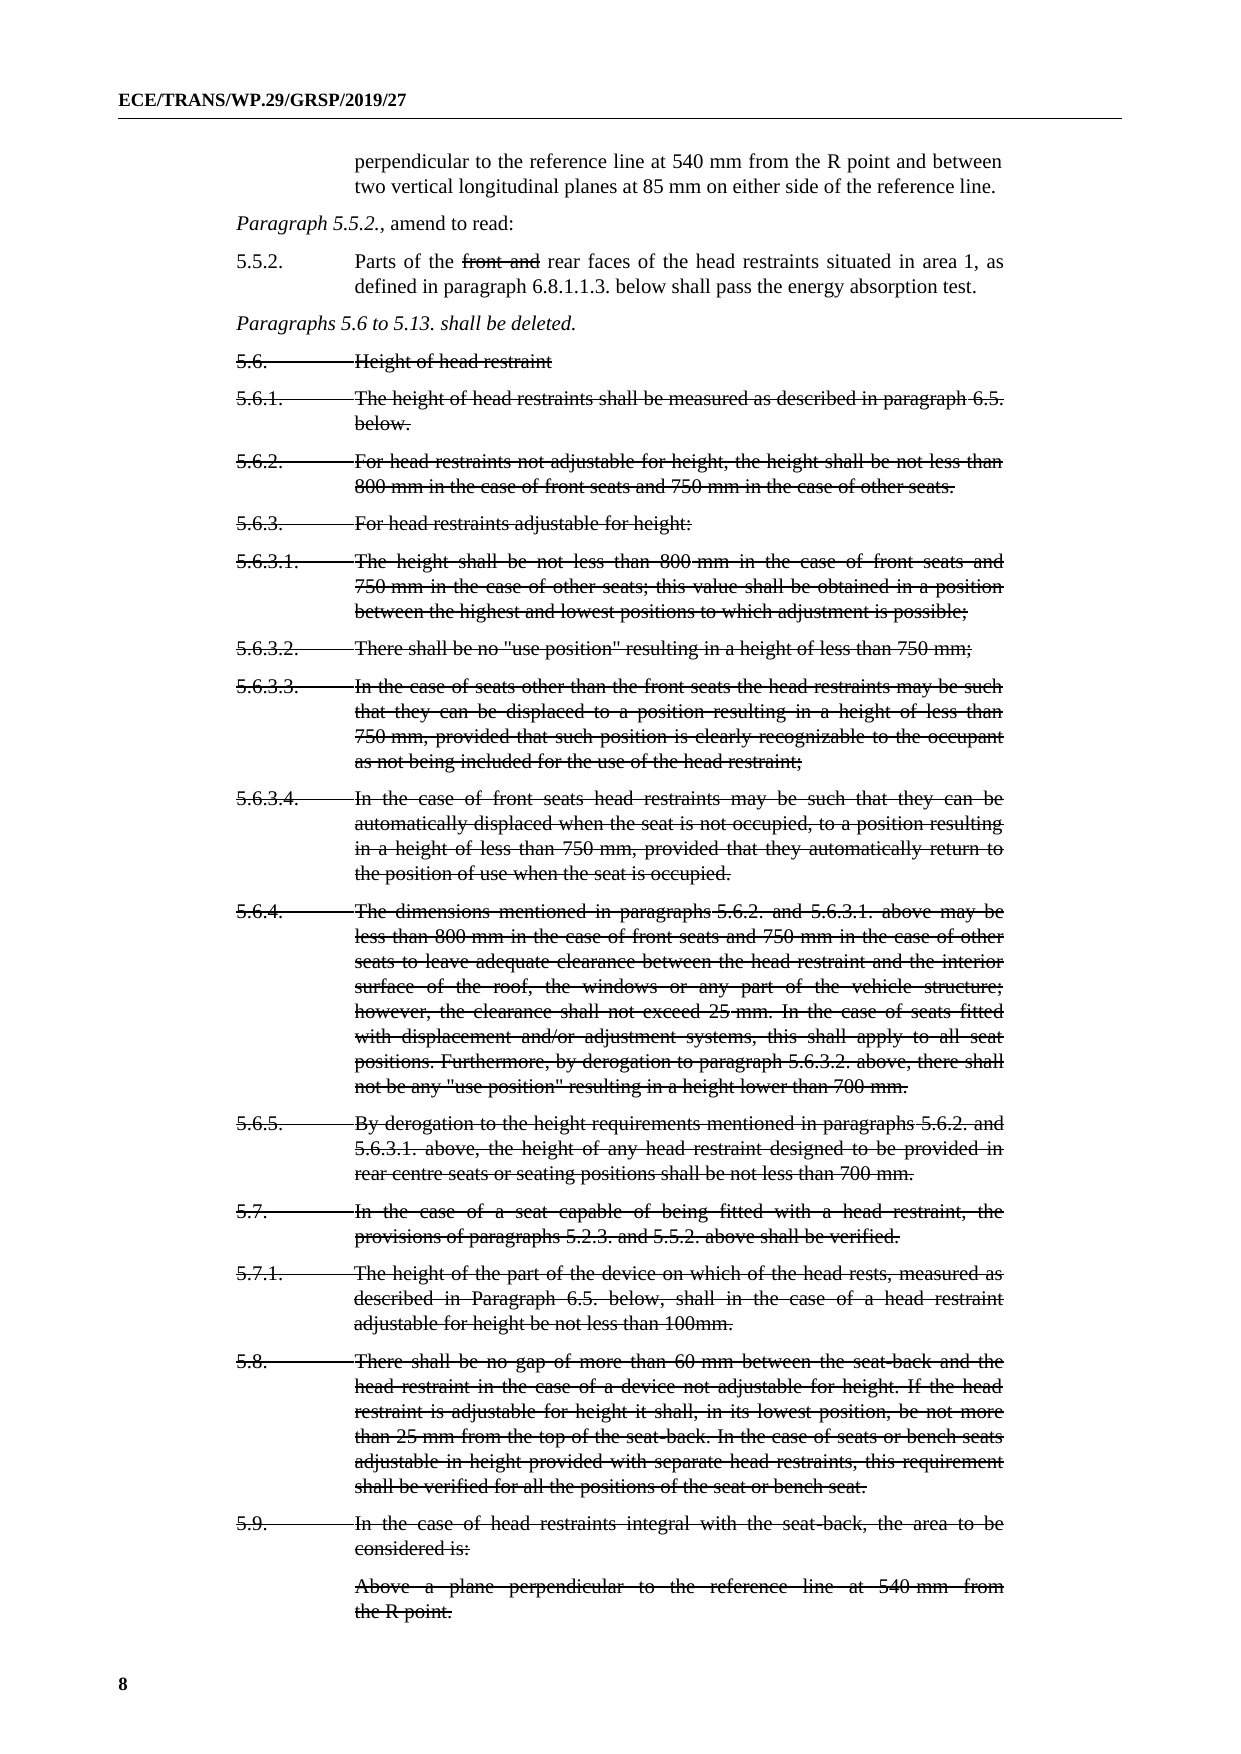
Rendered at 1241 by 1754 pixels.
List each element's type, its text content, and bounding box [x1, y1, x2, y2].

text 5.6.3.3. In the case of seats other than the front seats the head restraints may be such that they can be displaced to a position resulting in a height of less than 750 mm, provided that such position is clearly recognizable to the occupant as not being included for the use of the head restraint; [236, 673, 1004, 773]
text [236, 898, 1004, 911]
text 5.6. Height of head restraint [236, 348, 1004, 373]
text 5.8. There shall be no gap of more than 60 mm between the seat-back and the head restraint in the case of a device not adjustable for height. If the head restraint is adjustable for height it shall, in its lowest position, be not more than 25 mm from the top of the seat-back. In the case of seats or bench seats adjustable in height provided with separate head restraints, this requirement shall be verified for all the positions of the seat or bench seat. [236, 1362, 1004, 1498]
text 5.9. In the case of head restraints integral with the seat-back, the area to be considered is: [236, 1525, 1004, 1560]
text 5.6.3.1. The height shall be not less than 800 mm in the case of front seats and 750 mm in the case of other seats; this value shall be obtained in a position between the highest and lowest positions to which adjustment is possible; [236, 562, 1004, 623]
text 5.7.1. The height of the part of the device on which of the head rests, measured as described in Paragraph 6.5. below, shall in the case of a head restraint adjustable for height be not less than 100mm. [236, 1275, 1004, 1335]
text Paragraphs 5.6 to 5.13. shall be deleted. [236, 310, 1004, 335]
text 5.6.4. The dimensions mentioned in paragraphs 5.6.2. and 5.6.3.1. above may be less than 800 mm in the case of front seats and 750 mm in the case of other seats to leave adequate clearance between the head restraint and the interior surface of the roof, the windows or any part of the vehicle structure; however, the clearance shall not exceed 25 mm. In the case of seats fitted with displacement and/or adjustment systems, this shall apply to all seat positions. Furthermore, by derogation to paragraph 5.6.3.2. above, there shall not be any "use position" resulting in a height lower than 700 mm. [236, 912, 1004, 1098]
text 5.6.3. For head restraints adjustable for height: [236, 510, 1004, 535]
text 5.9. In the case of head restraints integral with the seat-back, the area to be considered is: [236, 1510, 1004, 1524]
text 5.6.1. The height of head restraints shall be measured as described in paragraph 6.5. below. [236, 400, 1004, 435]
text 5.6.2. For head restraints not adjustable for height, the height shall be not less than 800 mm in the case of front seats and 750 mm in the case of other seats. [236, 448, 1004, 498]
text 5.7. In the case of a seat capable of being fitted with a head restraint, the provisions of paragraphs 5.2.3. and 5.5.2. above shall be verified. [236, 1198, 1004, 1211]
text Paragraph 5.5.2., amend to read: [236, 210, 1004, 235]
text 5.6.3.4. In the case of front seats head restraints may be such that they can be automatically displaced when the seat is not occupied, to a position resulting in a height of less than 750 mm, provided that they automatically return to the position of use when the seat is occupied. [236, 800, 1004, 885]
text 5.5.2. Parts of the front and rear faces of the head restraints situated in area 1, as defined in paragraph 6.8.1.1.3. below shall pass the energy absorption test. [236, 248, 1004, 298]
text 5.6.5. By derogation to the height requirements mentioned in paragraphs 5.6.2. and 5.6.3.1. above, the height of any head restraint designed to be provided in rear centre seats or seating positions shall be not less than 700 mm. [236, 1125, 1004, 1185]
text 5.6.1. The height of head restraints shall be measured as described in paragraph 6.5. below. [236, 385, 1004, 399]
text 5.7. In the case of a seat capable of being fitted with a head restraint, the provisions of paragraphs 5.2.3. and 5.5.2. above shall be verified. [236, 1212, 1004, 1248]
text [236, 148, 1004, 198]
text Above a plane perpendicular to the reference line at 540 mm from the R point. [236, 1573, 1004, 1623]
text 5.6.3.2. There shall be no "use position" resulting in a height of less than 750 mm; [236, 635, 1004, 660]
